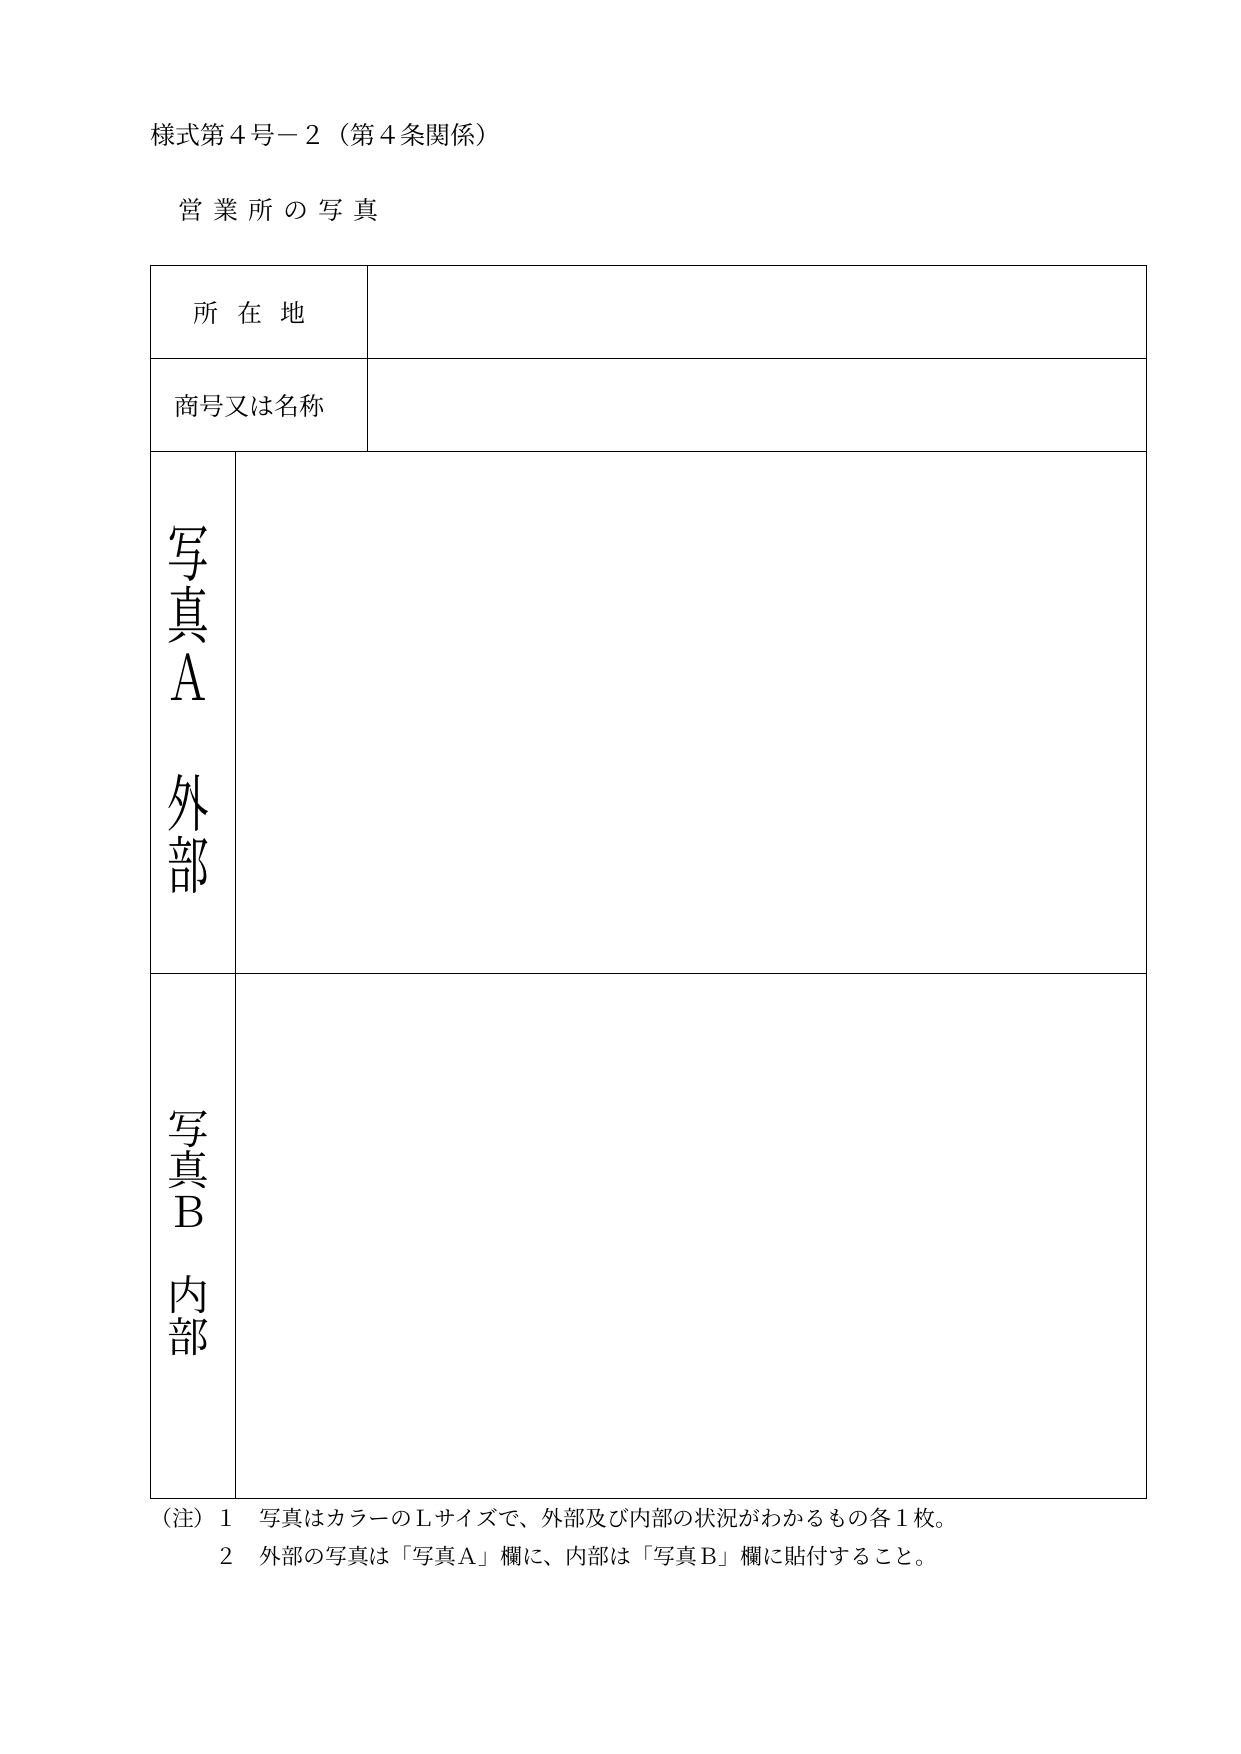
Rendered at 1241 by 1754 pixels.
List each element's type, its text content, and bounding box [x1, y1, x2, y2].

table_cell [368, 359, 1146, 451]
table_header 所在地 [151, 266, 367, 357]
text 様式第４号－２（第４条関係） [150, 114, 1106, 152]
table_header [368, 266, 1146, 357]
table_cell [236, 452, 1146, 973]
text （注）１ 写真はカラーのＬサイズで、外部及び内部の状況がわかるもの各１枚。 [150, 1499, 1106, 1536]
table_cell [236, 974, 1146, 1497]
table_cell 商号又は名称 [151, 359, 367, 451]
text ２ 外部の写真は「写真Ａ」欄に、内部は「写真Ｂ」欄に貼付すること。 [150, 1536, 1106, 1573]
text 営業所の写真 [150, 189, 1106, 227]
table_cell 写真Ａ 外部 [151, 452, 235, 973]
table_cell 写真Ｂ 内部 [151, 974, 235, 1497]
